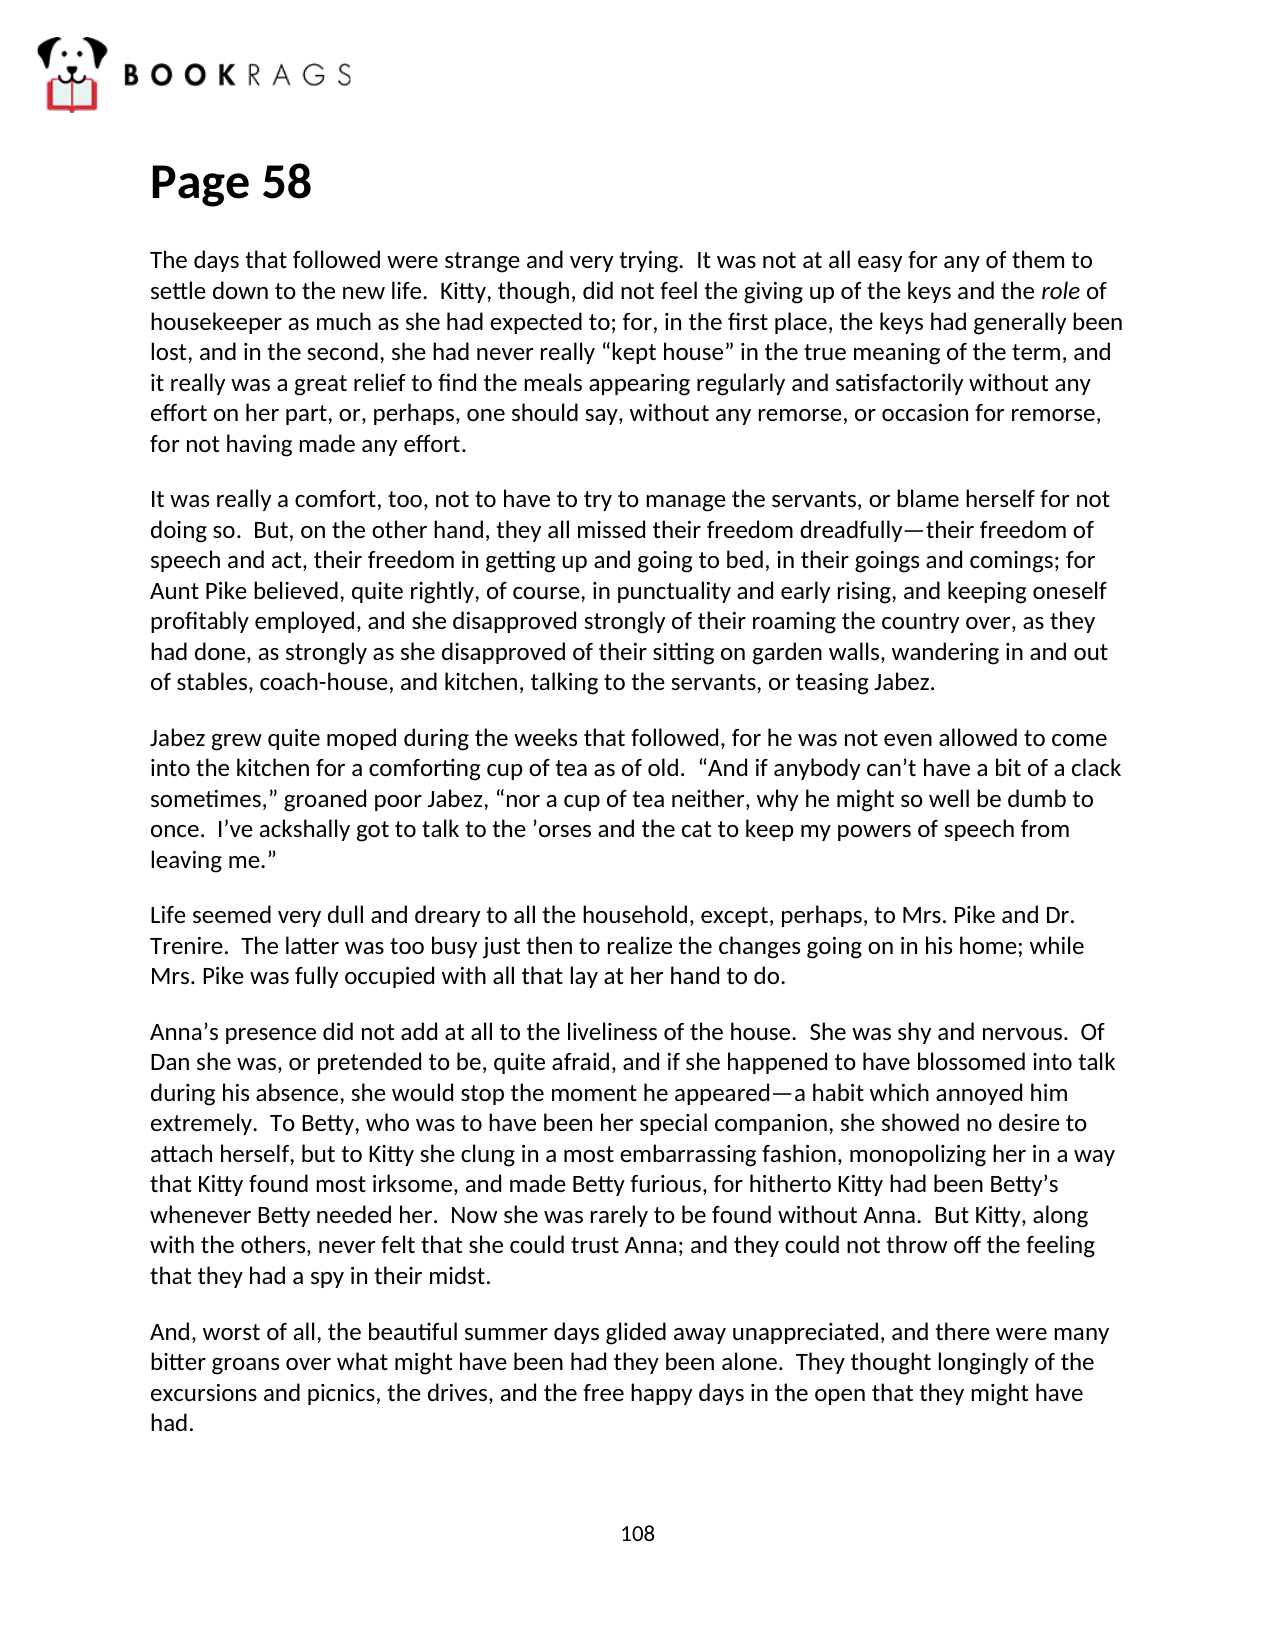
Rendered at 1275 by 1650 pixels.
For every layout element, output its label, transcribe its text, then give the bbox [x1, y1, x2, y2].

text Page 58 [150, 150, 1125, 211]
text And, worst of all, the beautiful summer days glided away unappreciated, and there were many bitter groans over what might have been had they been alone. They thought longingly of the excursions and picnics, the drives, and the free happy days in the open that they might have had. [150, 1316, 1125, 1438]
text The days that followed were strange and very trying. It was not at all easy for any of them to settle down to the new life. Kitty, though, did not feel the giving up of the keys and the role of housekeeper as much as she had expected to; for, in the first place, the keys had generally been lost, and in the second, she had never really “kept house” in the true meaning of the term, and it really was a great relief to find the meals appearing regularly and satisfactorily without any effort on her part, or, perhaps, one should say, without any remorse, or occasion for remorse, for not having made any effort. [150, 244, 1125, 458]
text It was really a comfort, too, not to have to try to manage the servants, or blame herself for not doing so. But, on the other hand, they all missed their freedom dreadfully—­their freedom of speech and act, their freedom in getting up and going to bed, in their goings and comings; for Aunt Pike believed, quite rightly, of course, in punctuality and early rising, and keeping oneself profitably employed, and she disapproved strongly of their roaming the country over, as they had done, as strongly as she disapproved of their sitting on garden walls, wandering in and out of stables, coach-house, and kitchen, talking to the servants, or teasing Jabez. [150, 483, 1125, 697]
text Anna’s presence did not add at all to the liveliness of the house. She was shy and nervous. Of Dan she was, or pretended to be, quite afraid, and if she happened to have blossomed into talk during his absence, she would stop the moment he appeared—­a habit which annoyed him extremely. To Betty, who was to have been her special companion, she showed no desire to attach herself, but to Kitty she clung in a most embarrassing fashion, monopolizing her in a way that Kitty found most irksome, and made Betty furious, for hitherto Kitty had been Betty’s whenever Betty needed her. Now she was rarely to be found without Anna. But Kitty, along with the others, never felt that she could trust Anna; and they could not throw off the feeling that they had a spy in their midst. [150, 1016, 1125, 1291]
picture [37, 37, 351, 113]
text Jabez grew quite moped during the weeks that followed, for he was not even allowed to come into the kitchen for a comforting cup of tea as of old. “And if anybody can’t have a bit of a clack sometimes,” groaned poor Jabez, “nor a cup of tea neither, why he might so well be dumb to once. I’ve ackshally got to talk to the ’orses and the cat to keep my powers of speech from leaving me.” [150, 722, 1125, 874]
text Life seemed very dull and dreary to all the household, except, perhaps, to Mrs. Pike and Dr. Trenire. The latter was too busy just then to realize the changes going on in his home; while Mrs. Pike was fully occupied with all that lay at her hand to do. [150, 899, 1125, 991]
